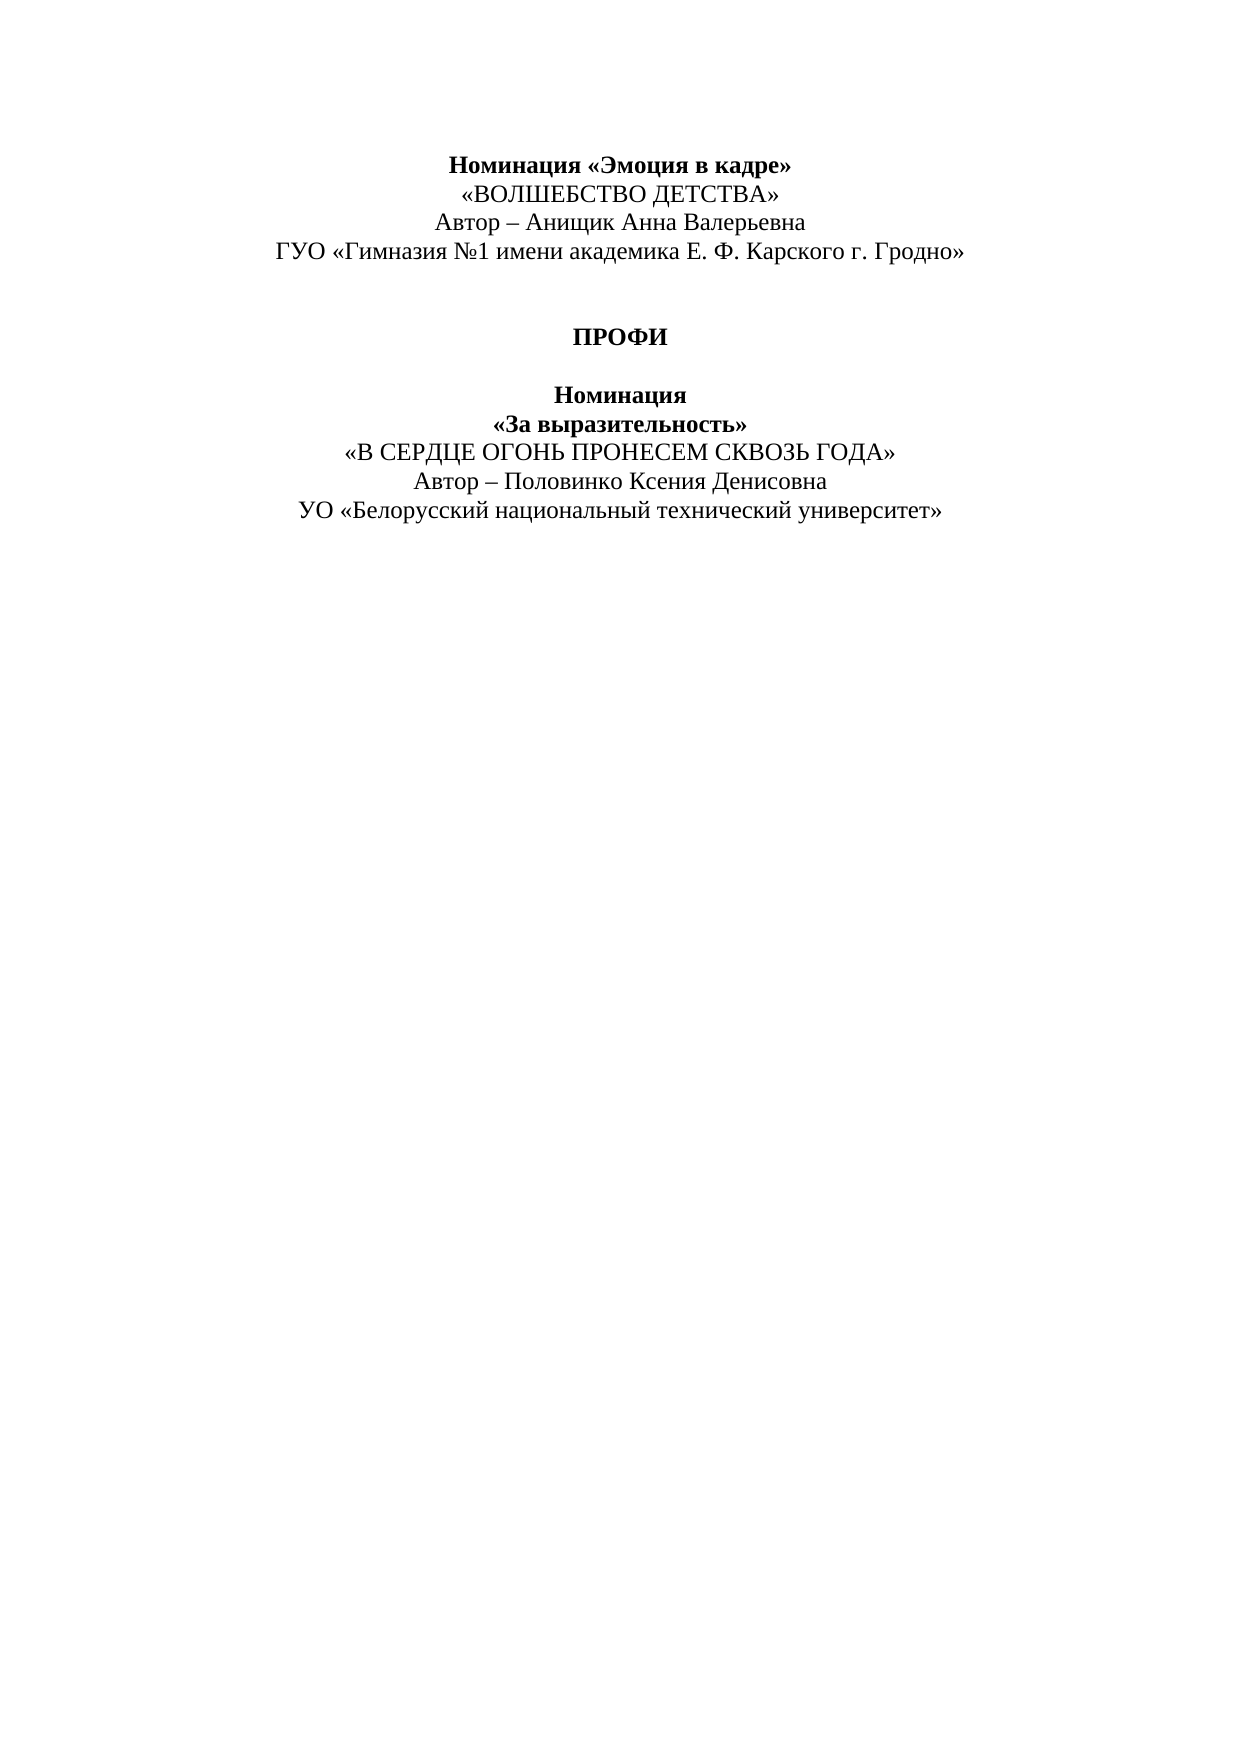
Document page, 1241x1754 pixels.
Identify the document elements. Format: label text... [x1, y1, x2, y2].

text «За выразительность» [150, 409, 1090, 437]
text «ВОЛШЕБСТВО ДЕТСТВА» [150, 179, 1090, 207]
text Номинация [150, 380, 1090, 409]
text «В СЕРДЦЕ ОГОНЬ ПРОНЕСЕМ СКВОЗЬ ГОДА» [150, 437, 1090, 466]
text УО «Белорусский национальный технический университет» [150, 495, 1090, 524]
text ГУО «Гимназия №1 имени академика Е. Ф. Карского г. Гродно» [150, 236, 1090, 265]
text ПРОФИ [150, 322, 1090, 351]
text Автор – Половинко Ксения Денисовна [150, 466, 1090, 495]
text Номинация «Эмоция в кадре» [150, 150, 1090, 179]
text Автор – Анищик Анна Валерьевна [150, 207, 1090, 236]
